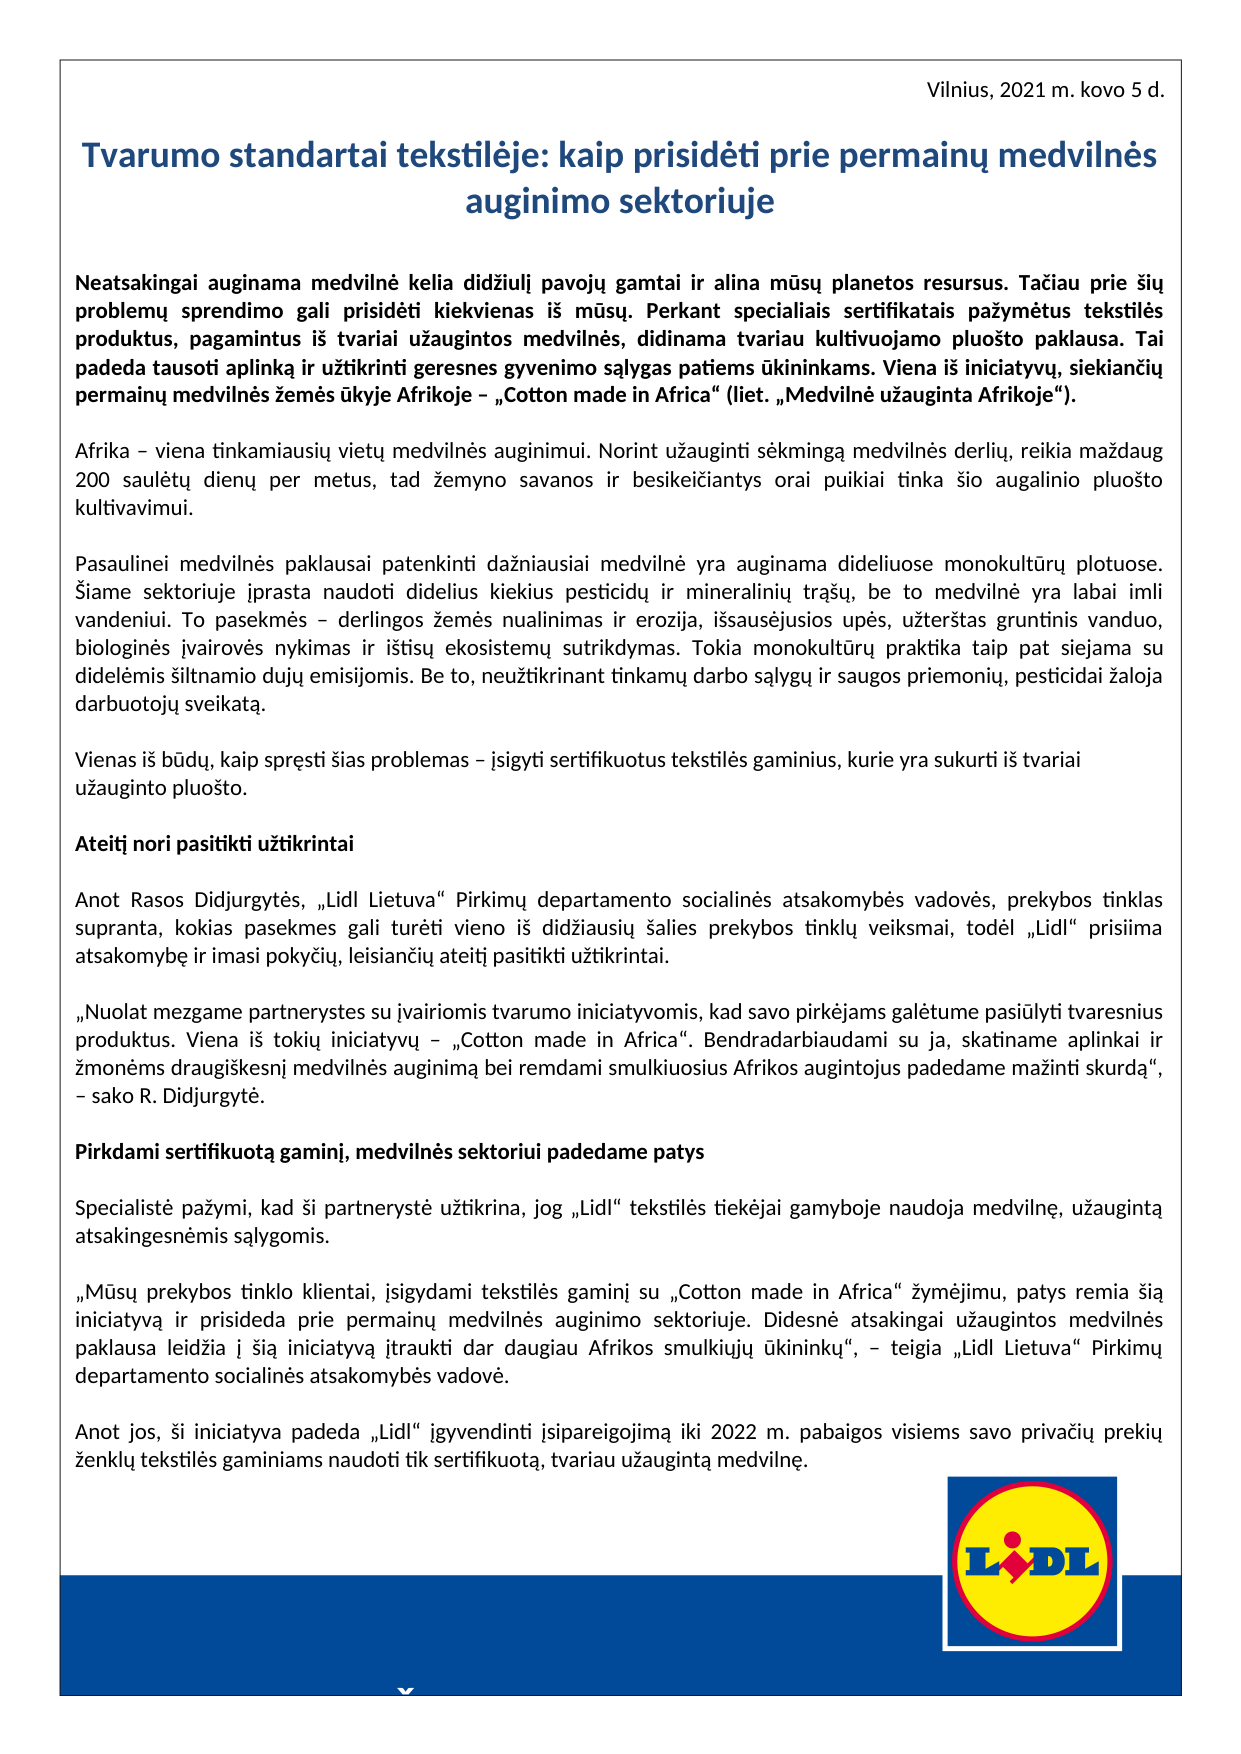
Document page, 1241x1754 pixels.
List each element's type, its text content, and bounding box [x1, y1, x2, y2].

text Anot Rasos Didjurgytės, „Lidl Lietuva“ Pirkimų departamento socialinės atsakomybės vadovės, prekybos tinklas supranta, kokias pasekmes gali turėti vieno iš didžiausių šalies prekybos tinklų veiksmai, todėl „Lidl“ prisiima atsakomybę ir imasi pokyčių, leisiančių ateitį pasitikti užtikrintai. [75, 885, 1165, 969]
text Ateitį nori pasitikti užtikrintai [75, 829, 1165, 857]
text Vilnius, 2021 m. kovo 5 d. [75, 75, 1165, 103]
text Neatsakingai auginama medvilnė kelia didžiulį pavojų gamtai ir alina mūsų planetos resursus. Tačiau prie šių problemų sprendimo gali prisidėti kiekvienas iš mūsų. Perkant specialiais sertifikatais pažymėtus tekstilės produktus, pagamintus iš tvariai užaugintos medvilnės, didinama tvariau kultivuojamo pluošto paklausa. Tai padeda tausoti aplinką ir užtikrinti geresnes gyvenimo sąlygas patiems ūkininkams. Viena iš iniciatyvų, siekiančių permainų medvilnės žemės ūkyje Afrikoje – „Cotton made in Africa“ (liet. „Medvilnė užauginta Afrikoje“). [75, 268, 1165, 409]
text Specialistė pažymi, kad ši partnerystė užtikrina, jog „Lidl“ tekstilės tiekėjai gamyboje naudoja medvilnę, užaugintą atsakingesnėmis sąlygomis. [75, 1193, 1165, 1249]
picture [0, 0, 1241, 1754]
text „Nuolat mezgame partnerystes su įvairiomis tvarumo iniciatyvomis, kad savo pirkėjams galėtume pasiūlyti tvaresnius produktus. Viena iš tokių iniciatyvų – „Cotton made in Africa“. Bendradarbiaudami su ja, skatiname aplinkai ir žmonėms draugiškesnį medvilnės auginimą bei remdami smulkiuosius Afrikos augintojus padedame mažinti skurdą“, – sako R. Didjurgytė. [75, 997, 1165, 1109]
text Afrika – viena tinkamiausių vietų medvilnės auginimui. Norint užauginti sėkmingą medvilnės derlių, reikia maždaug 200 saulėtų dienų per metus, tad žemyno savanos ir besikeičiantys orai puikiai tinka šio augalinio pluošto kultivavimui. [75, 437, 1165, 521]
text „Mūsų prekybos tinklo klientai, įsigydami tekstilės gaminį su „Cotton made in Africa“ žymėjimu, patys remia šią iniciatyvą ir prisideda prie permainų medvilnės auginimo sektoriuje. Didesnė atsakingai užaugintos medvilnės paklausa leidžia į šią iniciatyvą įtraukti dar daugiau Afrikos smulkiųjų ūkininkų“, – teigia „Lidl Lietuva“ Pirkimų departamento socialinės atsakomybės vadovė. [75, 1277, 1165, 1389]
text Tvarumo standartai tekstilėje: kaip prisidėti prie permainų medvilnės auginimo sektoriuje [75, 131, 1165, 223]
text Anot jos, ši iniciatyva padeda „Lidl“ įgyvendinti įsipareigojimą iki 2022 m. pabaigos visiems savo privačių prekių ženklų tekstilės gaminiams naudoti tik sertifikuotą, tvariau užaugintą medvilnę. [75, 1417, 1165, 1473]
text Pasaulinei medvilnės paklausai patenkinti dažniausiai medvilnė yra auginama dideliuose monokultūrų plotuose. Šiame sektoriuje įprasta naudoti didelius kiekius pesticidų ir mineralinių trąšų, be to medvilnė yra labai imli vandeniui. To pasekmės – derlingos žemės nualinimas ir erozija, išsausėjusios upės, užterštas gruntinis vanduo, biologinės įvairovės nykimas ir ištisų ekosistemų sutrikdymas. Tokia monokultūrų praktika taip pat siejama su didelėmis šiltnamio dujų emisijomis. Be to, neužtikrinant tinkamų darbo sąlygų ir saugos priemonių, pesticidai žaloja darbuotojų sveikatą. [75, 549, 1165, 717]
text Vienas iš būdų, kaip spręsti šias problemas – įsigyti sertifikuotus tekstilės gaminius, kurie yra sukurti iš tvariai užauginto pluošto. [75, 745, 1165, 801]
text Pirkdami sertifikuotą gaminį, medvilnės sektoriui padedame patys [75, 1137, 1165, 1165]
